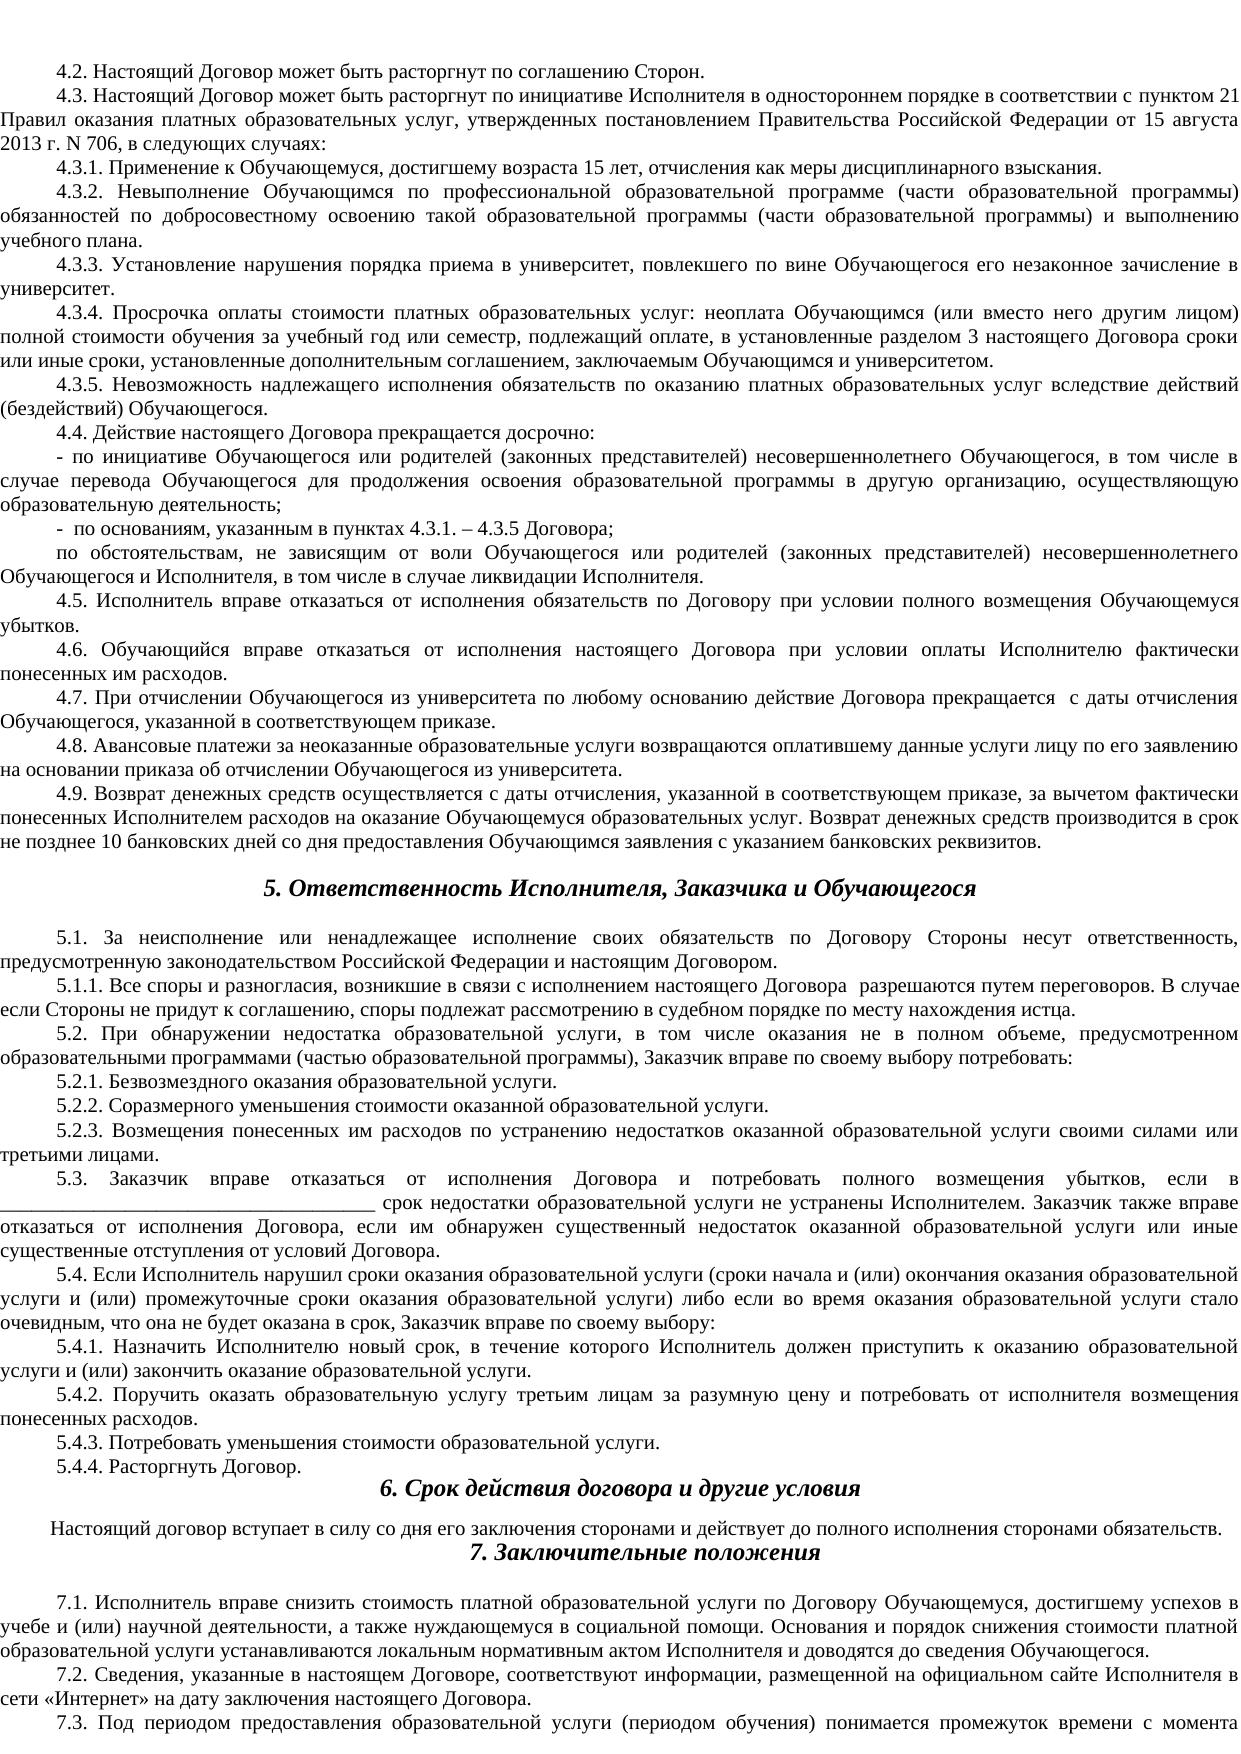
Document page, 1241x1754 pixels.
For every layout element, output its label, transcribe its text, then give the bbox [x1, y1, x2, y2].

text 5. Ответственность Исполнителя, Заказчика и Обучающегося [0, 877, 1240, 901]
text 7.1. Исполнитель вправе снизить стоимость платной образовательной услуги по Договору Обучающемуся, достигшему успехов в учебе и (или) научной деятельности, а также нуждающемуся в социальной помощи. Основания и порядок снижения стоимости платной образовательной услуги устанавливаются локальным нормативным актом Исполнителя и доводятся до сведения Обучающегося. [0, 1589, 1240, 1662]
text 5.2.1. Безвозмездного оказания образовательной услуги. [0, 1069, 1240, 1093]
text 4.2. Настоящий Договор может быть расторгнут по соглашению Сторон. [0, 59, 1240, 83]
text 7. Заключительные положения [0, 1541, 1240, 1565]
text 4.5. Исполнитель вправе отказаться от исполнения обязательств по Договору при условии полного возмещения Обучающемуся убытков. [0, 588, 1240, 637]
text 5.2.3. Возмещения понесенных им расходов по устранению недостатков оказанной образовательной услуги своими силами или третьими лицами. [0, 1117, 1240, 1166]
text 7.2. Сведения, указанные в настоящем Договоре, соответствуют информации, размещенной на официальном сайте Исполнителя в сети «Интернет» на дату заключения настоящего Договора. [0, 1662, 1240, 1710]
text 4.3.5. Невозможность надлежащего исполнения обязательств по оказанию платных образовательных услуг вследствие действий (бездействий) Обучающегося. [0, 372, 1240, 420]
text 4.6. Обучающийся вправе отказаться от исполнения настоящего Договора при условии оплаты Исполнителю фактически понесенных им расходов. [0, 637, 1240, 685]
text 4.3.2. Невыполнение Обучающимся по профессиональной образовательной программе (части образовательной программы) обязанностей по добросовестному освоению такой образовательной программы (части образовательной программы) и выполнению учебного плана. [0, 179, 1240, 252]
text 5.4.3. Потребовать уменьшения стоимости образовательной услуги. [0, 1430, 1240, 1454]
text 4.3.4. Просрочка оплаты стоимости платных образовательных услуг: неоплата Обучающимся (или вместо него другим лицом) полной стоимости обучения за учебный год или семестр, подлежащий оплате, в установленные разделом 3 настоящего Договора сроки или иные сроки, установленные дополнительным соглашением, заключаемым Обучающимся и университетом. [0, 300, 1240, 372]
text 4.3. Настоящий Договор может быть расторгнут по инициативе Исполнителя в одностороннем порядке в соответствии с пунктом 21 Правил оказания платных образовательных услуг, утвержденных постановлением Правительства Российской Федерации от 15 августа 2013 г. N 706, в следующих случаях: [0, 83, 1240, 155]
text 4.9. Возврат денежных средств осуществляется с даты отчисления, указанной в соответствующем приказе, за вычетом фактически понесенных Исполнителем расходов на оказание Обучающемуся образовательных услуг. Возврат денежных средств производится в срок не позднее 10 банковских дней со дня предоставления Обучающимся заявления с указанием банковских реквизитов. [0, 781, 1240, 853]
text - по основаниям, указанным в пунктах 4.3.1. – 4.3.5 Договора; [0, 516, 1240, 540]
text 5.4.1. Назначить Исполнителю новый срок, в течение которого Исполнитель должен приступить к оказанию образовательной услуги и (или) закончить оказание образовательной услуги. [0, 1334, 1240, 1382]
text по обстоятельствам, не зависящим от воли Обучающегося или родителей (законных представителей) несовершеннолетнего Обучающегося и Исполнителя, в том числе в случае ликвидации Исполнителя. [0, 540, 1240, 588]
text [0, 1710, 1240, 1734]
text - по инициативе Обучающегося или родителей (законных представителей) несовершеннолетнего Обучающегося, в том числе в случае перевода Обучающегося для продолжения освоения образовательной программы в другую организацию, осуществляющую образовательную деятельность; [0, 444, 1240, 516]
text 4.7. При отчислении Обучающегося из университета по любому основанию действие Договора прекращается с даты отчисления Обучающегося, указанной в соответствующем приказе. [0, 685, 1240, 733]
text 4.8. Авансовые платежи за неоказанные образовательные услуги возвращаются оплатившему данные услуги лицу по его заявлению на основании приказа об отчислении Обучающегося из университета. [0, 733, 1240, 781]
text 5.1.1. Все споры и разногласия, возникшие в связи с исполнением настоящего Договора разрешаются путем переговоров. В случае если Стороны не придут к соглашению, споры подлежат рассмотрению в судебном порядке по месту нахождения истца. [0, 973, 1240, 1021]
text 4.3.1. Применение к Обучающемуся, достигшему возраста 15 лет, отчисления как меры дисциплинарного взыскания. [0, 155, 1240, 179]
text 5.2.2. Соразмерного уменьшения стоимости оказанной образовательной услуги. [0, 1093, 1240, 1117]
text Настоящий договор вступает в силу со дня его заключения сторонами и действует до полного исполнения сторонами обязательств. [0, 1516, 1240, 1541]
text 5.4.2. Поручить оказать образовательную услугу третьим лицам за разумную цену и потребовать от исполнителя возмещения понесенных расходов. [0, 1382, 1240, 1430]
text 5.2. При обнаружении недостатка образовательной услуги, в том числе оказания не в полном объеме, предусмотренном образовательными программами (частью образовательной программы), Заказчик вправе по своему выбору потребовать: [0, 1021, 1240, 1069]
text 5.1. За неисполнение или ненадлежащее исполнение своих обязательств по Договору Стороны несут ответственность, предусмотренную законодательством Российской Федерации и настоящим Договором. [0, 925, 1240, 973]
text 4.4. Действие настоящего Договора прекращается досрочно: [0, 420, 1240, 444]
text 5.3. Заказчик вправе отказаться от исполнения Договора и потребовать полного возмещения убытков, если в ____________________________________ срок недостатки образовательной услуги не устранены Исполнителем. Заказчик также вправе отказаться от исполнения Договора, если им обнаружен существенный недостаток оказанной образовательной услуги или иные существенные отступления от условий Договора. [0, 1166, 1240, 1262]
text 5.4.4. Расторгнуть Договор. [0, 1454, 1240, 1478]
text 6. Срок действия договора и другие условия [0, 1478, 1240, 1501]
text 5.4. Если Исполнитель нарушил сроки оказания образовательной услуги (сроки начала и (или) окончания оказания образовательной услуги и (или) промежуточные сроки оказания образовательной услуги) либо если во время оказания образовательной услуги стало очевидным, что она не будет оказана в срок, Заказчик вправе по своему выбору: [0, 1262, 1240, 1334]
text 4.3.3. Установление нарушения порядка приема в университет, повлекшего по вине Обучающегося его незаконное зачисление в университет. [0, 252, 1240, 300]
